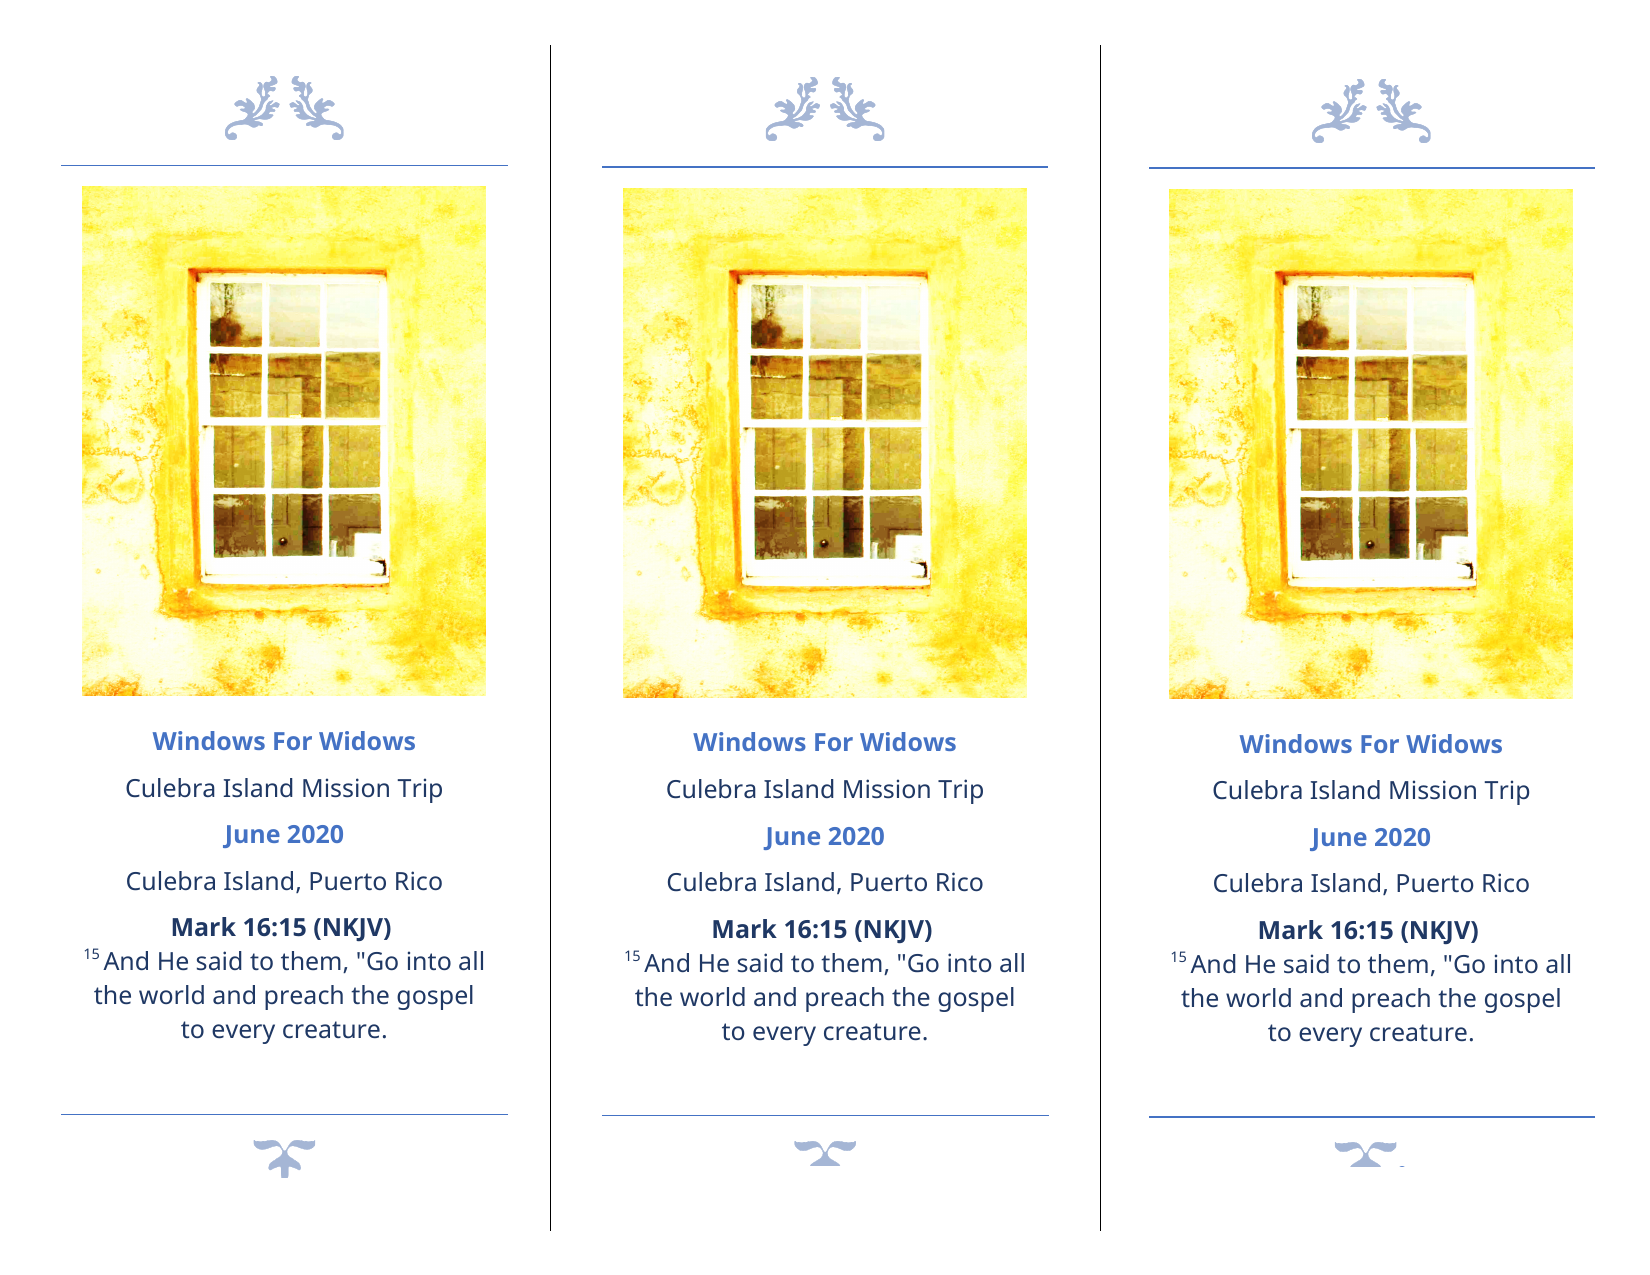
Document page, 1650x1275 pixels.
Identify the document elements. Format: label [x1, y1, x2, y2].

picture [1169, 189, 1573, 699]
picture [82, 186, 486, 696]
picture [623, 188, 1027, 698]
